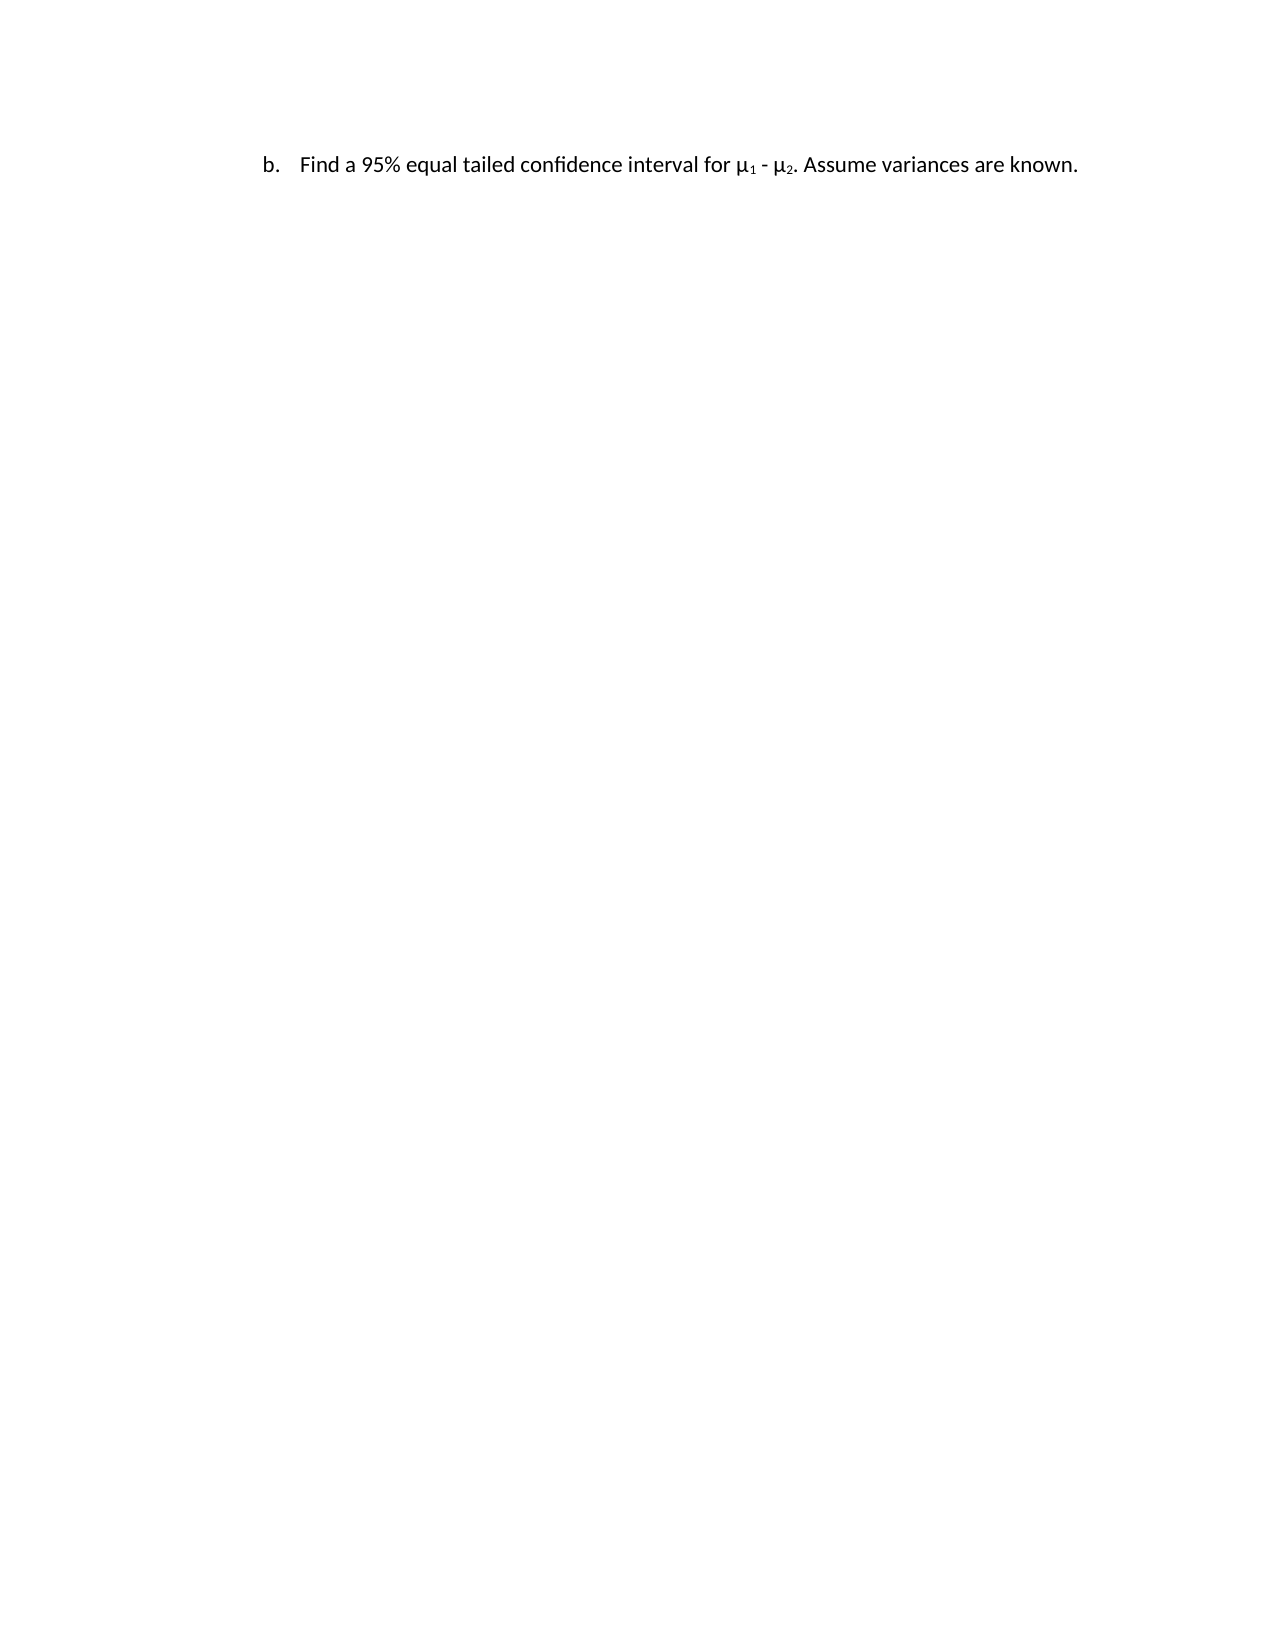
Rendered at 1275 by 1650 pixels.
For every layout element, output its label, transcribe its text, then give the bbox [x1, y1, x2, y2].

list Find a 95% equal tailed confidence interval for μ1 - μ2. Assume variances are known. [262, 150, 1125, 178]
